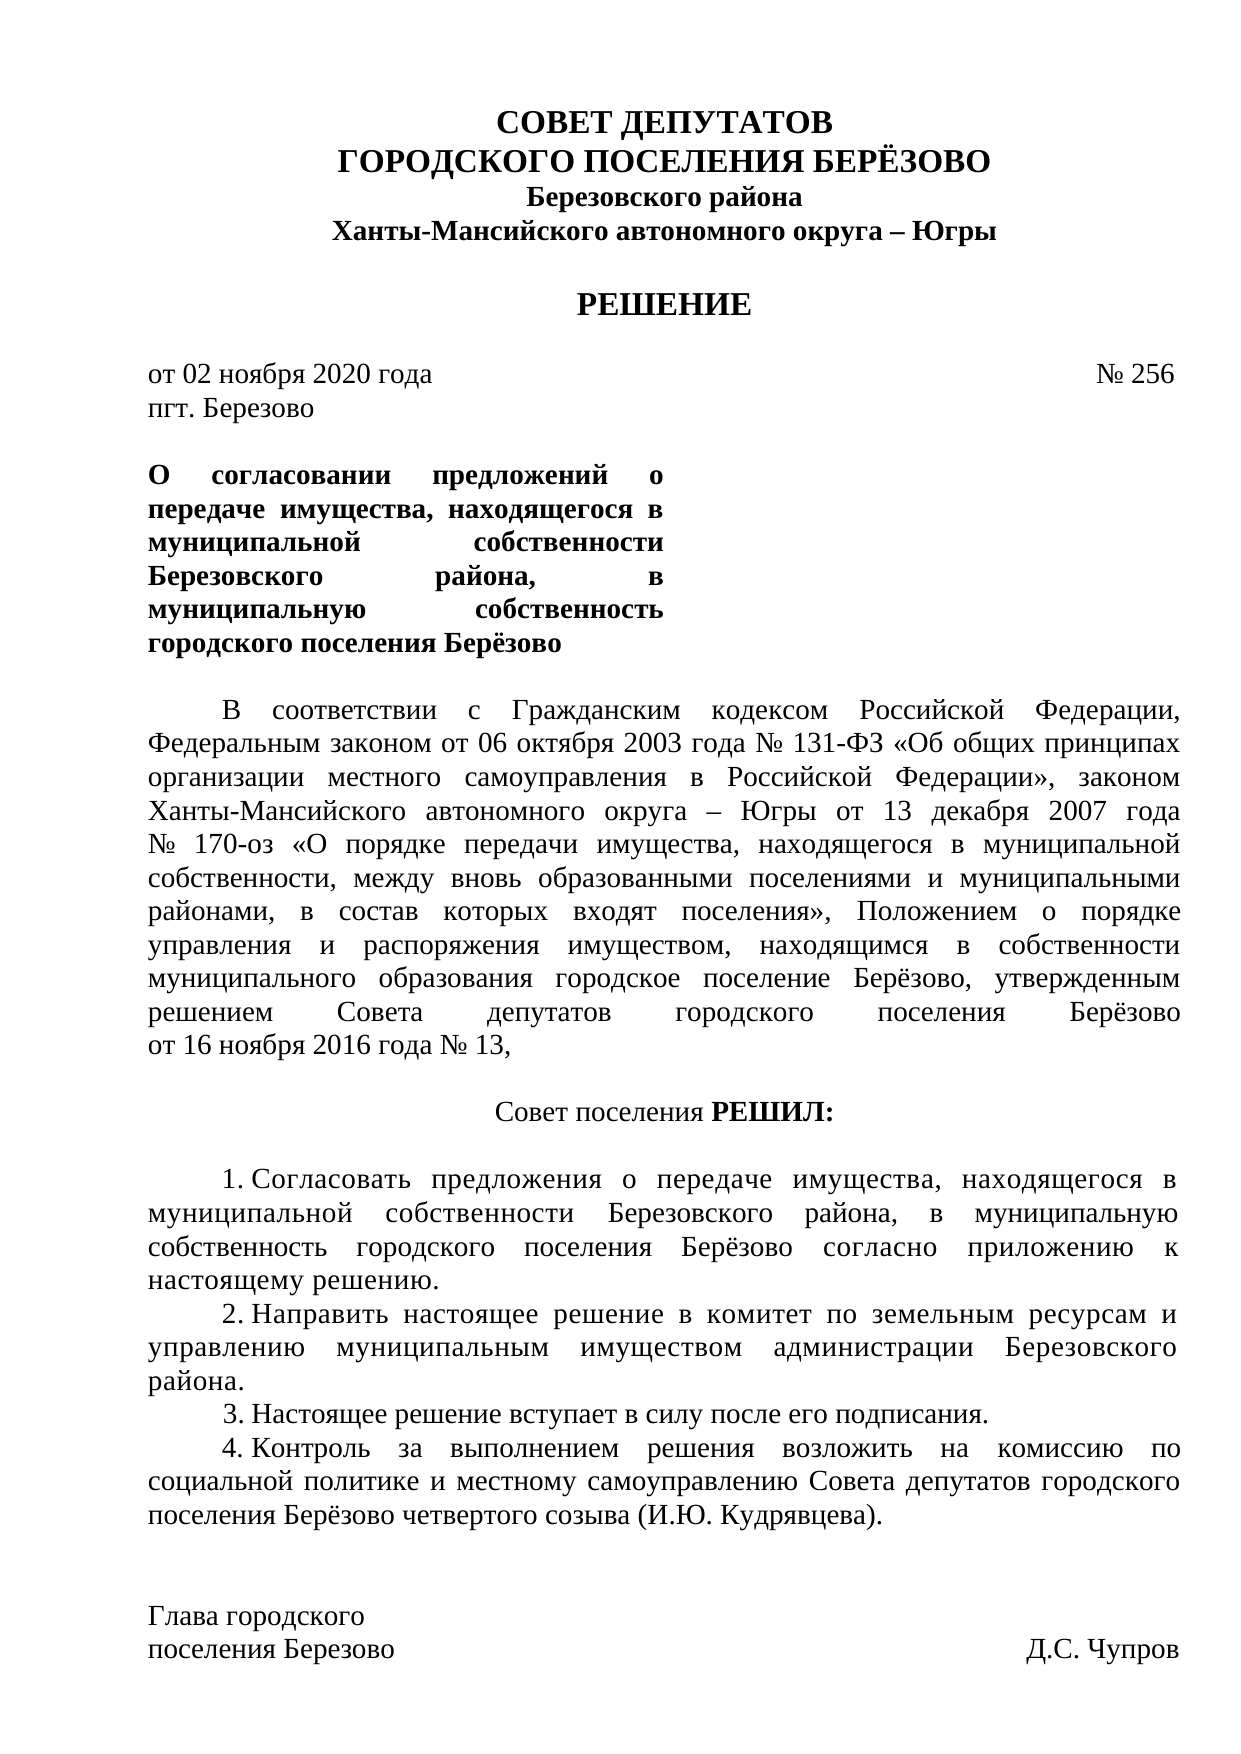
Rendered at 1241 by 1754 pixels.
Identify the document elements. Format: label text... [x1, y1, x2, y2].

text Глава городского [148, 1598, 1181, 1631]
text РЕШЕНИЕ [148, 285, 1181, 323]
text ГОРОДСКОГО ПОСЕЛЕНИЯ БЕРЁЗОВО [148, 141, 1181, 179]
text поселения Березово Д.С. Чупров [148, 1631, 1181, 1665]
text пгт. Березово [148, 390, 1181, 424]
text О согласовании предложений о передаче имущества, находящегося в муниципальной собственности Березовского района, в муниципальную собственность городского поселения Берёзово [148, 457, 664, 658]
text В соответствии с Гражданским кодексом Российской Федерации, Федеральным законом от 06 октября 2003 года № 131-ФЗ «Об общих принципах организации местного самоуправления в Российской Федерации», законом Ханты-Мансийского автономного округа – Югры от 13 декабря 2007 года № 170-оз «О порядке передачи имущества, находящегося в муниципальной собственности, между вновь образованными поселениями и муниципальными районами, в состав которых входят поселения», Положением о порядке управления и распоряжения имуществом, находящимся в собственности муниципального образования городское поселение Берёзово, утвержденным решением Совета депутатов городского поселения Берёзово от 16 ноября 2016 года № 13, [148, 692, 1181, 1061]
text 1. Согласовать предложения о передаче имущества, находящегося в муниципальной собственности Березовского района, в муниципальную собственность городского поселения Берёзово согласно приложению к настоящему решению. [148, 1162, 1179, 1296]
text 3. Настоящее решение вступает в силу после его подписания. [148, 1396, 1181, 1430]
text Ханты-Мансийского автономного округа – Югры [148, 213, 1181, 246]
text СОВЕТ ДЕПУТАТОВ [148, 103, 1181, 141]
text Березовского района [148, 179, 1181, 213]
text от 02 ноября 2020 года № 256 [148, 357, 1181, 390]
text 2. Направить настоящее решение в комитет по земельным ресурсам и управлению муниципальным имуществом администрации Березовского района. [148, 1296, 1179, 1396]
text Совет поселения РЕШИЛ: [148, 1094, 1181, 1128]
text 4. Контроль за выполнением решения возложить на комиссию по социальной политике и местному самоуправлению Совета депутатов городского поселения Берёзово четвертого созыва (И.Ю. Кудрявцева). [148, 1430, 1181, 1531]
